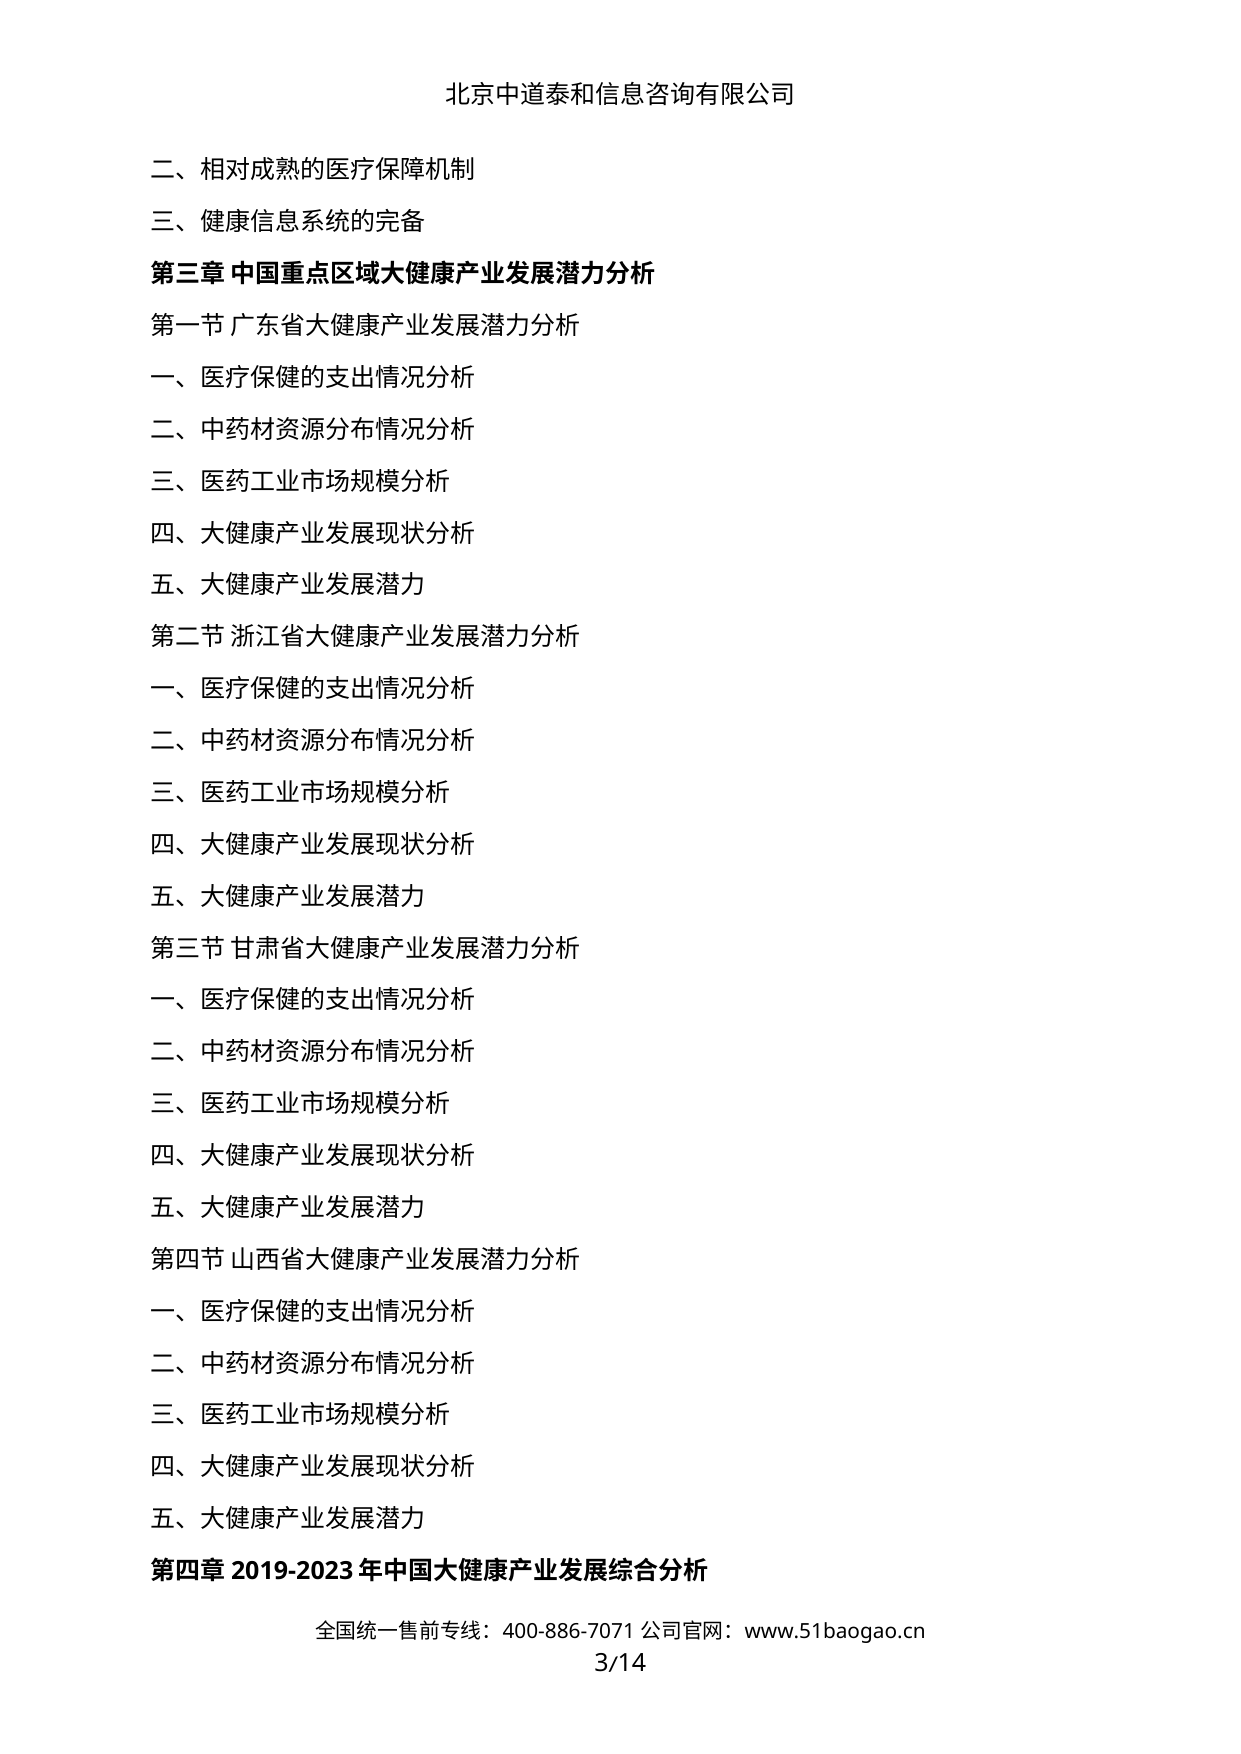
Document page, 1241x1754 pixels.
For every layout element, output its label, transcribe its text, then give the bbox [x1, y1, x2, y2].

text 一、医疗保健的支出情况分析 [150, 1291, 1090, 1327]
text 一、医疗保健的支出情况分析 [150, 980, 1090, 1016]
text 二、相对成熟的医疗保障机制 [150, 150, 1090, 186]
text 二、中药材资源分布情况分析 [150, 1032, 1090, 1068]
text 二、中药材资源分布情况分析 [150, 1343, 1090, 1379]
text 二、中药材资源分布情况分析 [150, 409, 1090, 446]
text 四、大健康产业发展现状分析 [150, 1136, 1090, 1172]
text 三、健康信息系统的完备 [150, 202, 1090, 238]
text 四、大健康产业发展现状分析 [150, 1447, 1090, 1483]
text 三、医药工业市场规模分析 [150, 461, 1090, 497]
text 五、大健康产业发展潜力 [150, 876, 1090, 912]
text 五、大健康产业发展潜力 [150, 565, 1090, 601]
text 四、大健康产业发展现状分析 [150, 824, 1090, 861]
text 四、大健康产业发展现状分析 [150, 513, 1090, 549]
text 第一节 广东省大健康产业发展潜力分析 [150, 306, 1090, 342]
text 三、医药工业市场规模分析 [150, 1084, 1090, 1120]
text 一、医疗保健的支出情况分析 [150, 669, 1090, 705]
text 五、大健康产业发展潜力 [150, 1499, 1090, 1535]
text 二、中药材资源分布情况分析 [150, 721, 1090, 757]
text 五、大健康产业发展潜力 [150, 1187, 1090, 1224]
text 一、医疗保健的支出情况分析 [150, 357, 1090, 394]
text 三、医药工业市场规模分析 [150, 1395, 1090, 1431]
text 三、医药工业市场规模分析 [150, 772, 1090, 809]
text 第四节 山西省大健康产业发展潜力分析 [150, 1239, 1090, 1276]
text 第三节 甘肃省大健康产业发展潜力分析 [150, 928, 1090, 964]
text 第二节 浙江省大健康产业发展潜力分析 [150, 617, 1090, 653]
text 第四章 2019-2023年中国大健康产业发展综合分析 [150, 1551, 1090, 1587]
text 第三章 中国重点区域大健康产业发展潜力分析 [150, 254, 1090, 290]
